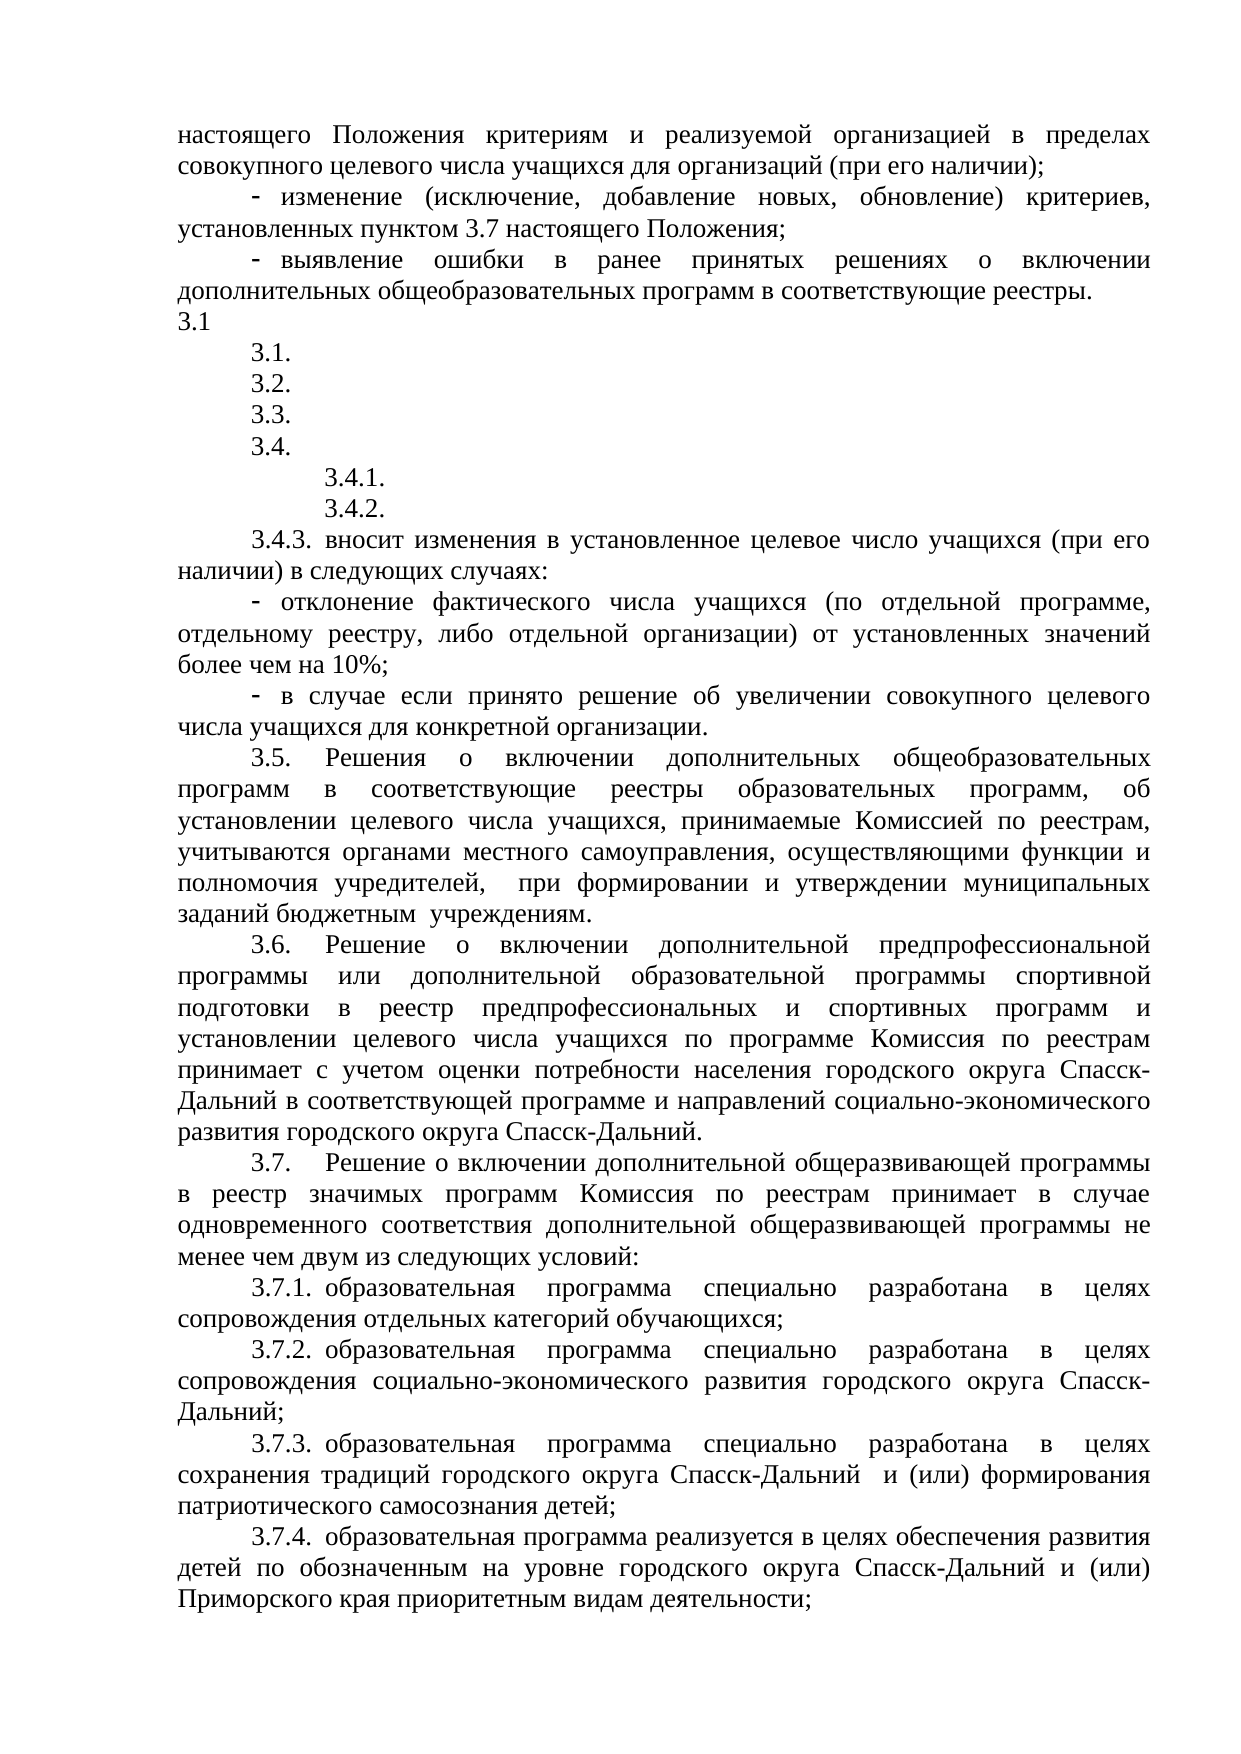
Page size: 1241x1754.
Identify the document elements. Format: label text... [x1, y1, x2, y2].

list образовательная программа специально разработана в целях сохранения традиций городского округа Спасск-Дальний и (или) формирования патриотического самосознания детей; [177, 1427, 1152, 1520]
list Решение о включении дополнительной предпрофессиональной программы или дополнительной образовательной программы спортивной подготовки в реестр предпрофессиональных и спортивных программ и установлении целевого числа учащихся по программе Комиссия по реестрам принимает с учетом оценки потребности населения городского округа Спасск-Дальний в соответствующей программе и направлений социально-экономического развития городского округа Спасск-Дальний. [177, 928, 1152, 1146]
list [177, 118, 1152, 180]
list изменение (исключение, добавление новых, обновление) критериев, установленных пунктом 3.7 настоящего Положения; [177, 180, 1152, 243]
list образовательная программа специально разработана в целях сопровождения социально-экономического развития городского округа Спасск-Дальний; [177, 1333, 1152, 1427]
list отклонение фактического числа учащихся (по отдельной программе, отдельному реестру, либо отдельной организации) от установленных значений более чем на 10%; [177, 586, 1152, 679]
list в случае если принято решение об увеличении совокупного целевого числа учащихся для конкретной организации. [177, 679, 1152, 741]
list образовательная программа реализуется в целях обеспечения развития детей по обозначенным на уровне городского округа Спасск-Дальний и (или) Приморского края приоритетным видам деятельности; [177, 1520, 1152, 1613]
list образовательная программа специально разработана в целях сопровождения отдельных категорий обучающихся; [177, 1271, 1152, 1333]
list выявление ошибки в ранее принятых решениях о включении дополнительных общеобразовательных программ в соответствующие реестры. [177, 243, 1152, 305]
list вносит изменения в установленное целевое число учащихся (при его наличии) в следующих случаях: [177, 523, 1152, 586]
list Решение о включении дополнительной общеразвивающей программы в реестр значимых программ Комиссия по реестрам принимает в случае одновременного соответствия дополнительной общеразвивающей программы не менее чем двум из следующих условий: [177, 1146, 1152, 1271]
list Решения о включении дополнительных общеобразовательных программ в соответствующие реестры образовательных программ, об установлении целевого числа учащихся, принимаемые Комиссией по реестрам, учитываются органами местного самоуправления, осуществляющими функции и полномочия учредителей, при формировании и утверждении муниципальных заданий бюджетным учреждениям. [177, 741, 1152, 928]
